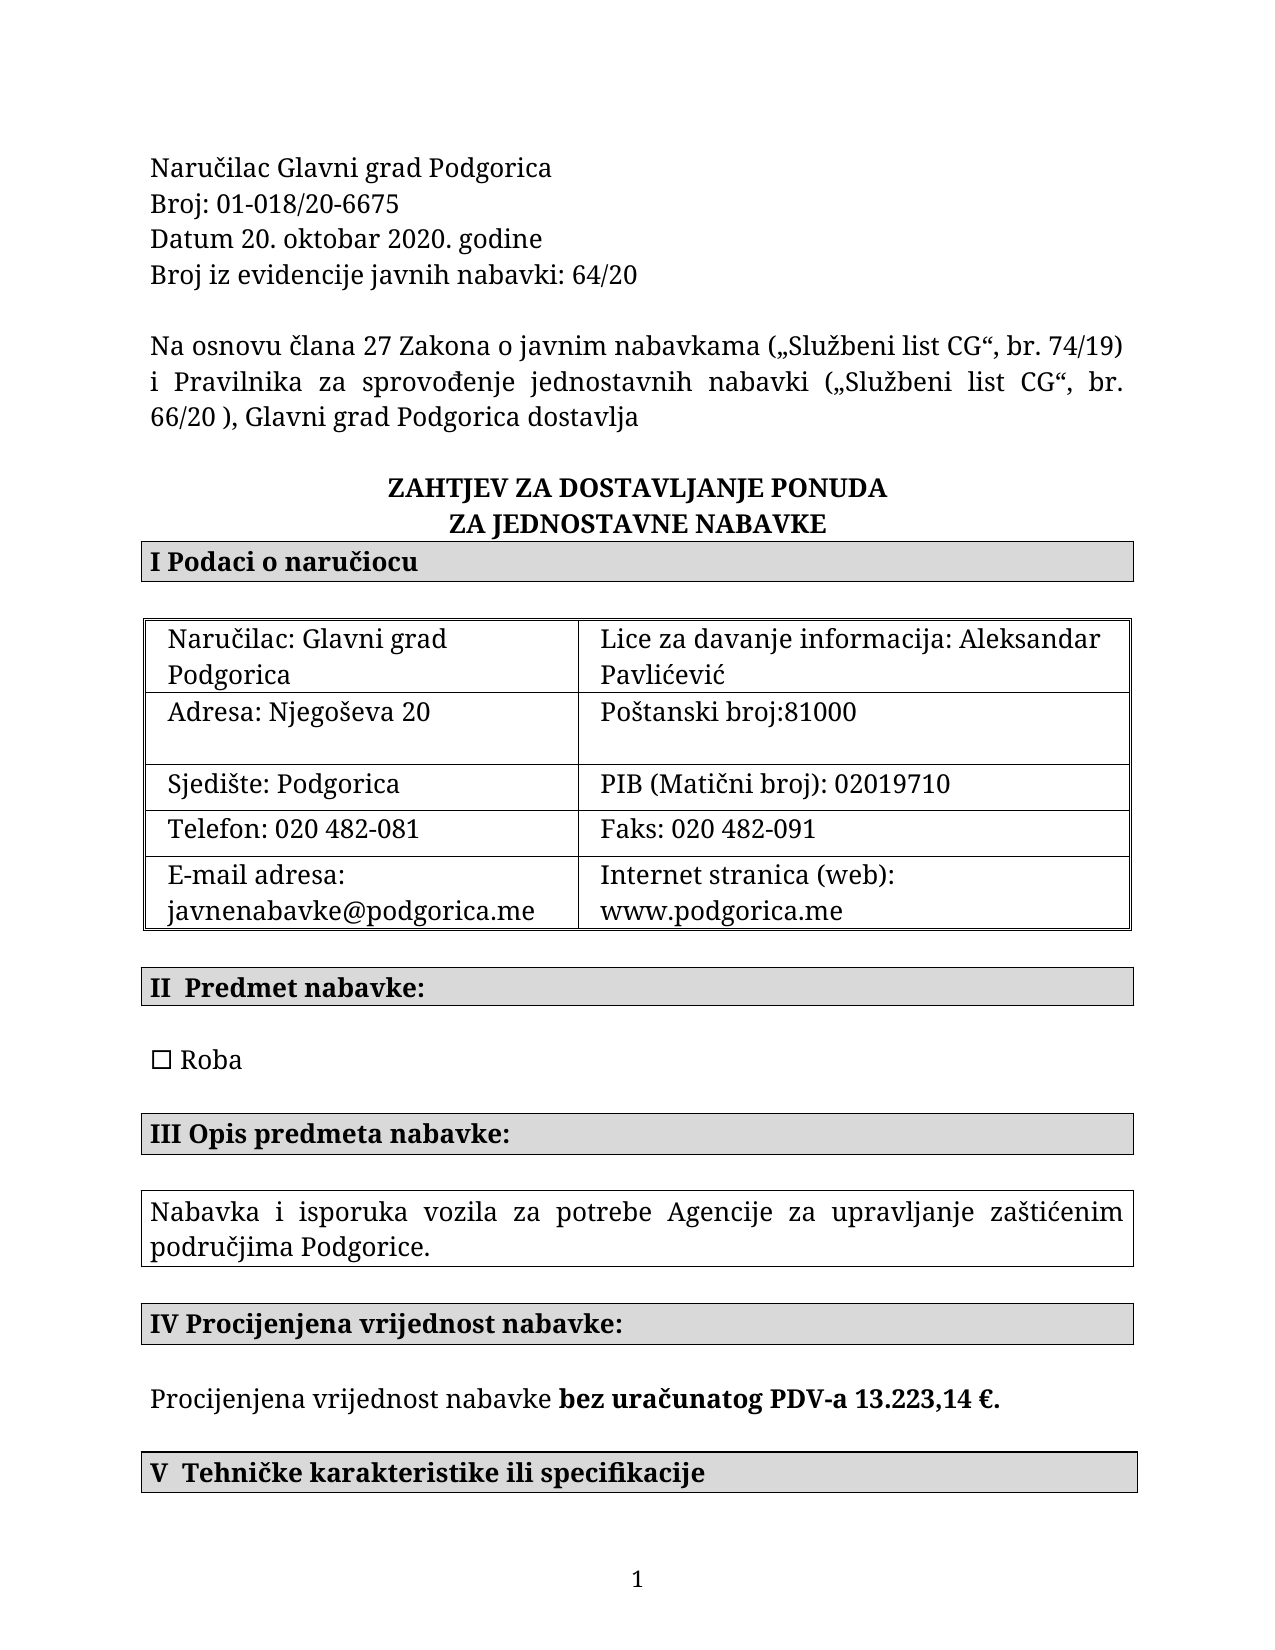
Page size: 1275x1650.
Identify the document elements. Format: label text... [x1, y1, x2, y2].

table_cell Sjedište: Podgorica [146, 765, 578, 810]
text Broj iz evidencije javnih nabavki: 64/20 [150, 257, 1125, 292]
text Procijenjena vrijednost nabavke bez uračunatog PDV-a 13.223,14 €. [150, 1380, 1125, 1416]
table_cell Adresa: Njegoševa 20 [146, 693, 578, 764]
text I Podaci o naručiocu [142, 542, 1133, 581]
table_header Naručilac: Glavni grad Podgorica [146, 621, 578, 692]
table_header Lice za davanje informacija: Aleksandar Pavlićević [579, 621, 1129, 692]
text II Predmet nabavke: [142, 968, 1133, 1005]
text ZA JEDNOSTAVNE NABAVKE [150, 505, 1125, 541]
text Nabavka i isporuka vozila za potrebe Agencije za upravljanje zaštićenim područjima Podgorice. [142, 1191, 1133, 1266]
table_cell Telefon: 020 482-081 [146, 811, 578, 856]
table_cell Faks: 020 482-091 [579, 811, 1129, 856]
text Naručilac Glavni grad Podgorica [150, 150, 1125, 186]
text V Tehničke karakteristike ili specifikacije [142, 1453, 1137, 1492]
text Na osnovu člana 27 Zakona o javnim nabavkama („Službeni list CG“, br. 74/19) i Pravilnika za sprovođenje jednostavnih nabavki („Službeni list CG“, br. 66/20 ), Glavni grad Podgorica dostavlja [150, 328, 1125, 434]
subtitle ZAHTJEV ZA DOSTAVLJANJE PONUDA [150, 470, 1125, 505]
text Roba [150, 1042, 1125, 1077]
text III Opis predmeta nabavke: [142, 1114, 1133, 1154]
table_cell PIB (Matični broj): 02019710 [579, 765, 1129, 810]
text Datum 20. oktobar 2020. godine [150, 221, 1125, 257]
text Broj: 01-018/20-6675 [150, 186, 1125, 221]
table_cell Poštanski broj:81000 [579, 693, 1129, 764]
table_cell Internet stranica (web): www.podgorica.me [579, 857, 1129, 928]
text IV Procijenjena vrijednost nabavke: [142, 1304, 1133, 1344]
table_cell E-mail adresa: javnenabavke@podgorica.me [146, 857, 578, 928]
